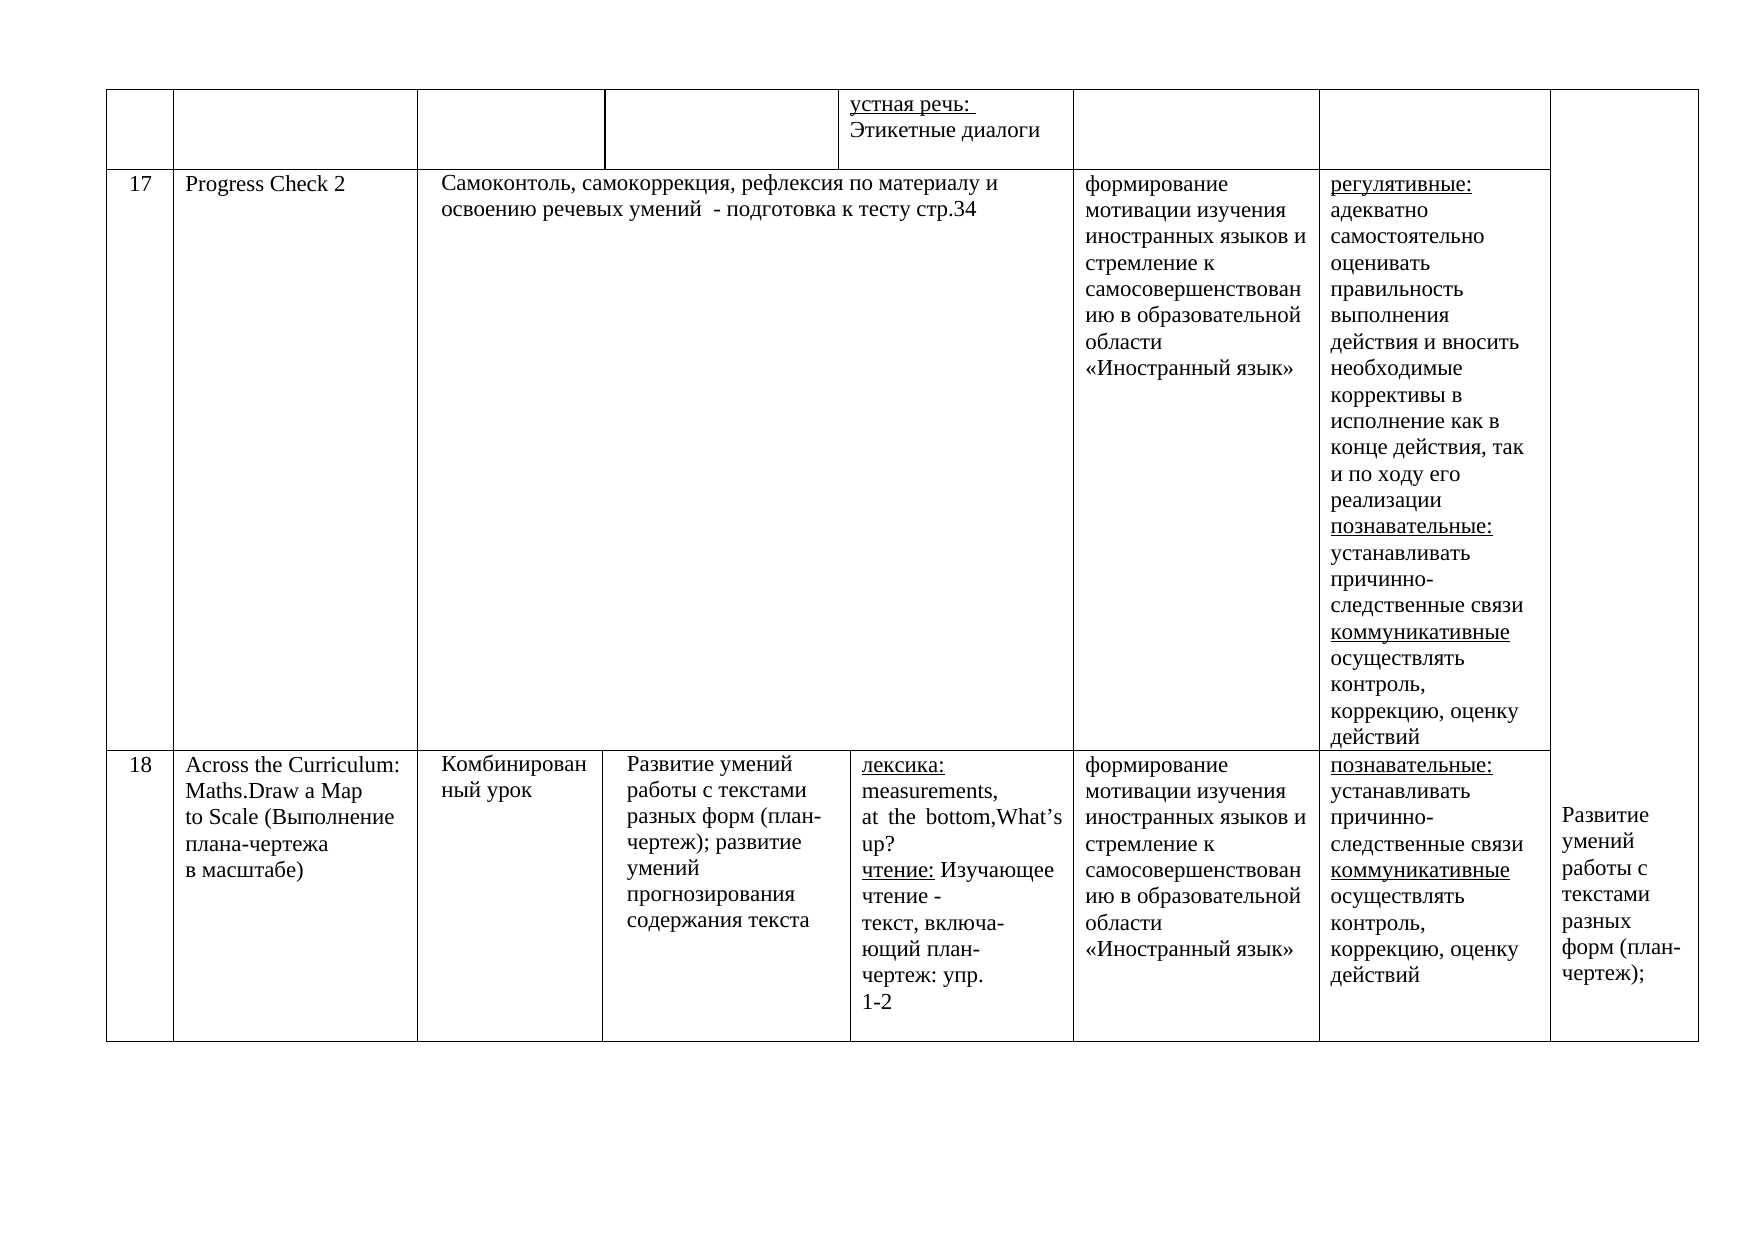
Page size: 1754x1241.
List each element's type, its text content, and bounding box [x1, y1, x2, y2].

table_cell Самоконтоль, самокоррекция, рефлексия по материалу и освоению речевых умений - подготовка к тесту стр.34 [418, 170, 1073, 749]
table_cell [1551, 90, 1698, 1041]
table_cell формирование мотивации изучения иностранных языков и стремление к самосовершенствованию в образовательной области «Иностранный язык» [1074, 170, 1319, 749]
table_cell регулятивные: адекватно самостоятельно оценивать правильность выполнения действия и вносить необходимые коррективы в исполнение как в конце действия, так и по ходу его реализации познавательные: устанавливать причинно-следственные связи коммуникативные осуществлять контроль, коррекцию, оценку действий [1320, 170, 1550, 749]
table_cell Комбинированный урок [418, 751, 602, 1041]
table_cell лексика: measurements, at the bottom,What’s up? чтение: Изучающее чтение - текст, включа- ющий план- чертеж: упр. 1-2 [851, 751, 1073, 1041]
table_cell 17 [107, 170, 173, 749]
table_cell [1074, 90, 1319, 169]
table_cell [839, 90, 1073, 169]
table_cell Развитие умений работы с текстами разных форм (план-чертеж); развитие умений прогнозирования содержания текста [603, 751, 850, 1041]
table_cell формирование мотивации изучения иностранных языков и стремление к самосовершенствованию в образовательной области «Иностранный язык» [1074, 751, 1319, 1041]
table_cell 16 [107, 90, 173, 169]
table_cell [1320, 90, 1550, 169]
table_cell познавательные: устанавливать причинно-следственные связи коммуникативные осуществлять контроль, коррекцию, оценку действий [1320, 751, 1550, 1041]
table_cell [606, 90, 838, 169]
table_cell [174, 90, 417, 169]
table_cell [418, 90, 604, 169]
table_cell Progress Check 2 [174, 170, 417, 749]
table_cell Across the Curriculum: Maths.Draw a Map to Scale (Выполнение плана-чертежа в масштабе) [174, 751, 417, 1041]
table_cell 18 [107, 751, 173, 1041]
